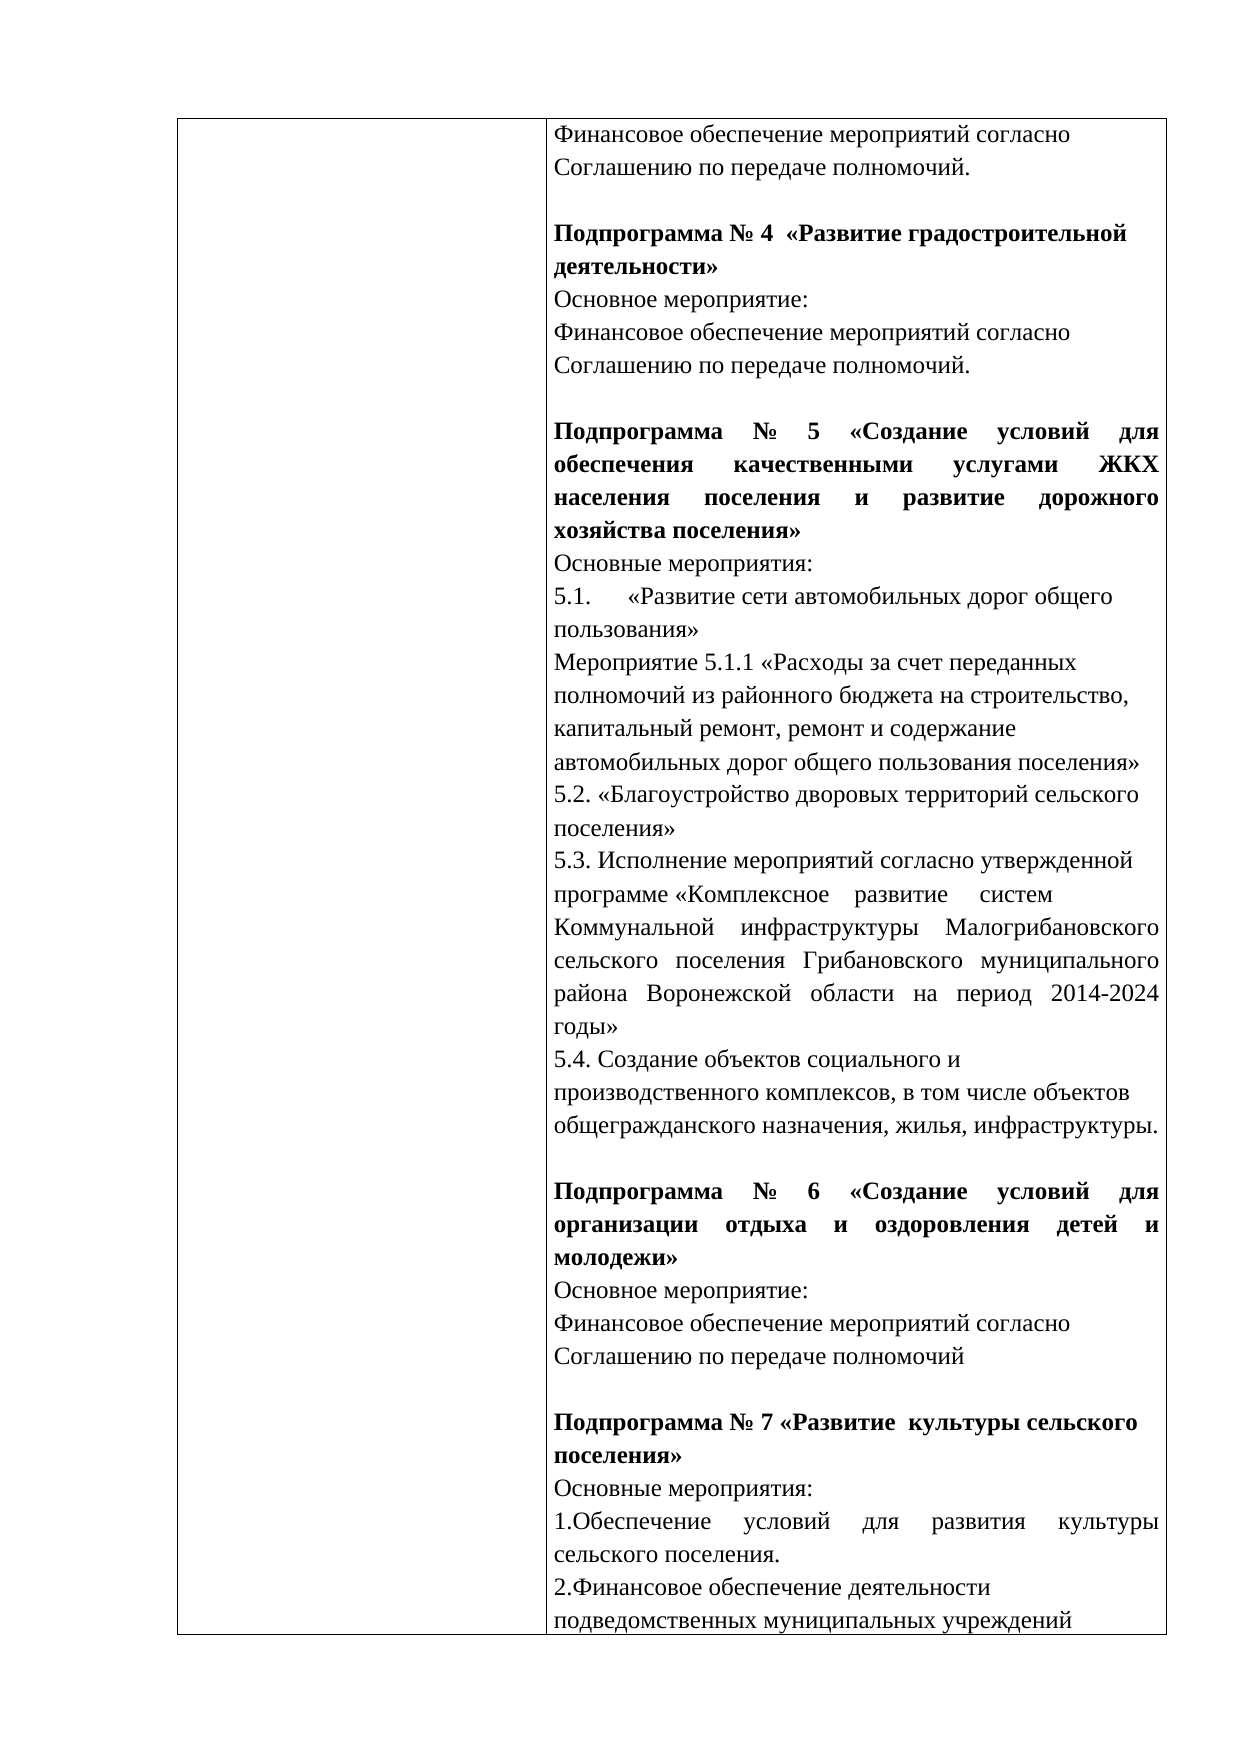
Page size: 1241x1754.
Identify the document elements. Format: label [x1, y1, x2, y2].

table_cell [178, 119, 546, 1634]
table_cell [547, 119, 1166, 1634]
